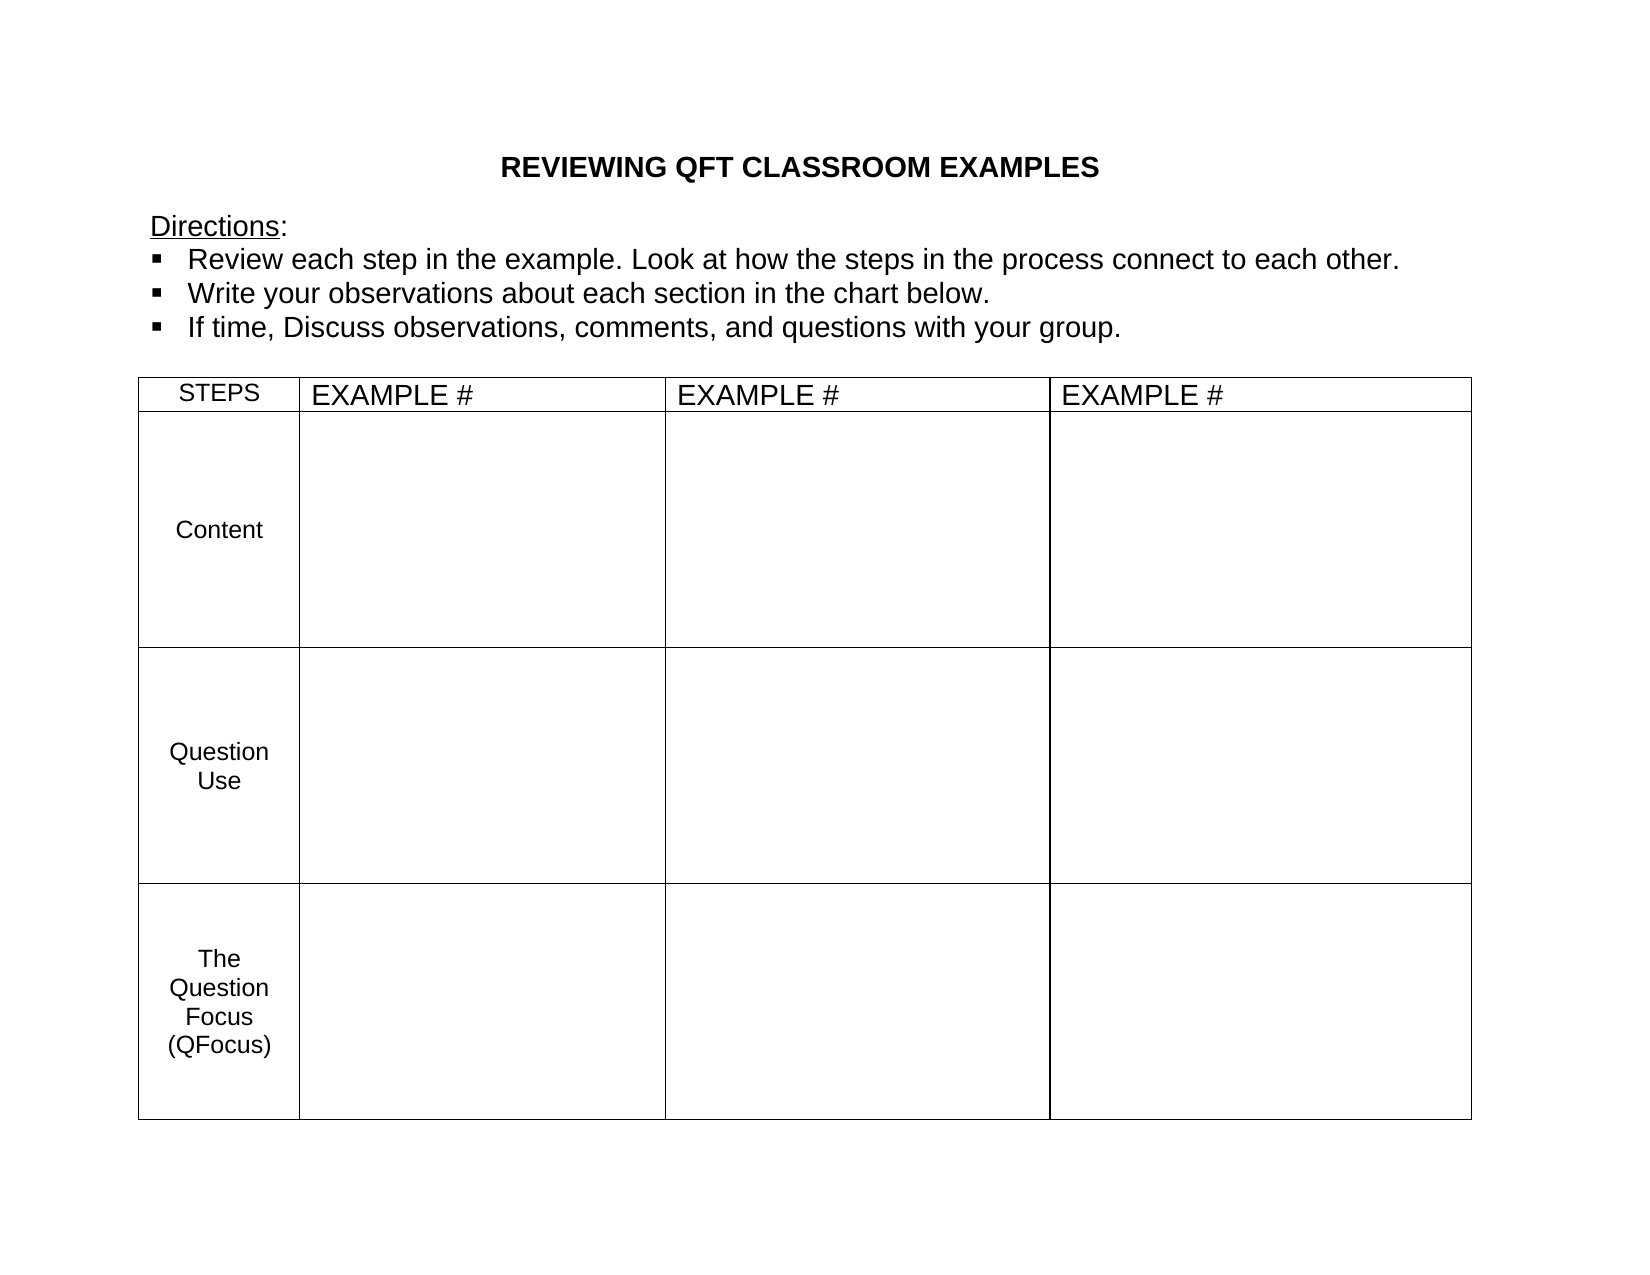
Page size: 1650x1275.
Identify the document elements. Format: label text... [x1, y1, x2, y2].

text REVIEWING QFT CLASSROOM EXAMPLES [150, 150, 1451, 183]
table_cell [300, 412, 665, 647]
text Directions: [150, 208, 1414, 242]
table_cell [1051, 412, 1471, 647]
table_cell [666, 412, 1049, 647]
table_header EXAMPLE # [300, 378, 665, 411]
table_cell The Question Focus (QFocus) [139, 884, 299, 1119]
list Review each step in the example. Look at how the steps in the process connect to each other. [150, 242, 1414, 276]
table_cell [666, 648, 1049, 883]
list If time, Discuss observations, comments, and questions with your group. [150, 309, 1414, 343]
table_cell Question Use [139, 648, 299, 883]
table_cell [666, 884, 1049, 1119]
table_header EXAMPLE # [666, 378, 1049, 411]
list Write your observations about each section in the chart below. [150, 276, 1414, 309]
table_cell [1051, 648, 1471, 883]
table_header EXAMPLE # [1051, 378, 1471, 411]
table_cell Content [139, 412, 299, 647]
table_cell [300, 884, 665, 1119]
table_cell [1051, 884, 1471, 1119]
table_cell [300, 648, 665, 883]
table_header STEPS [139, 378, 299, 411]
